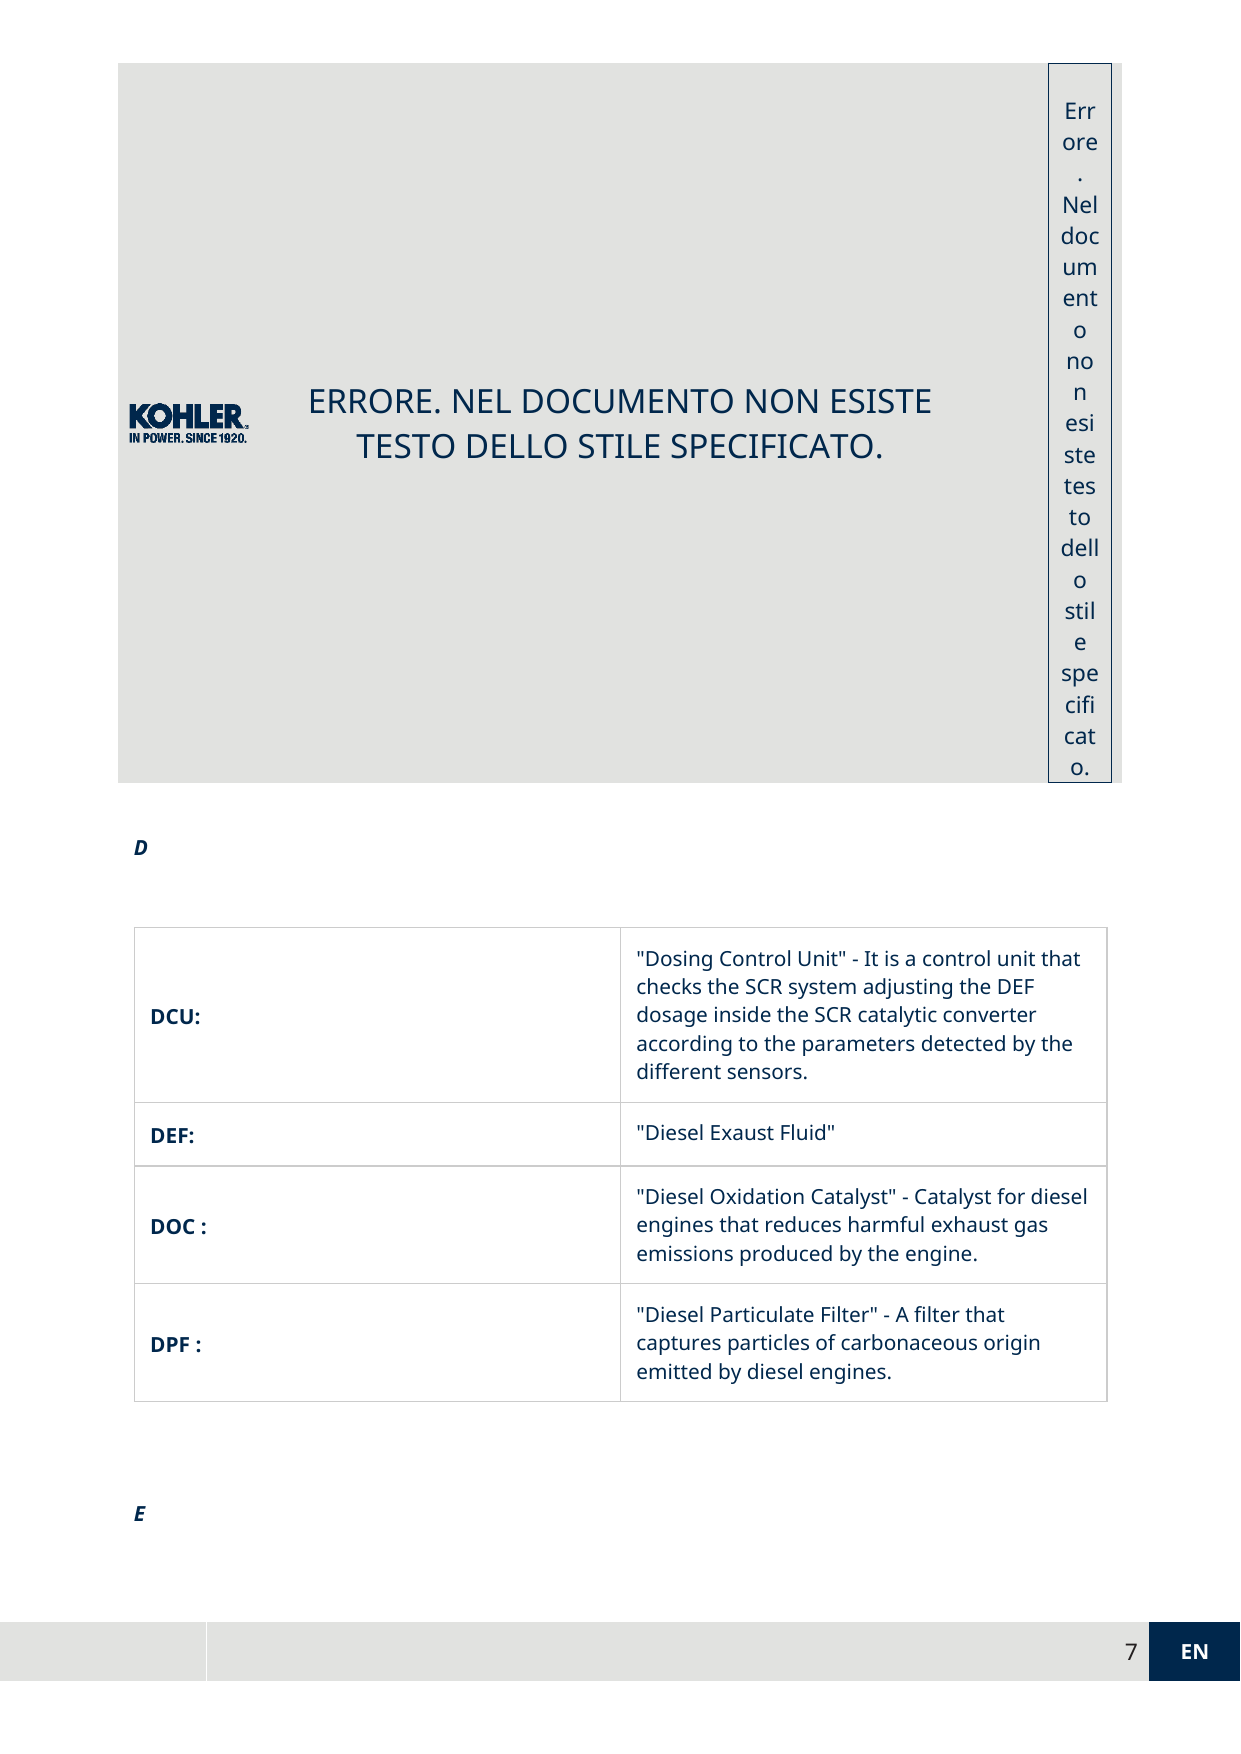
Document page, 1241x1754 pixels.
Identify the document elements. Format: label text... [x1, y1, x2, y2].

table_header A B C D E F G H I K M N O P Q R S T U W [118, 815, 1122, 1545]
picture [129, 403, 249, 443]
